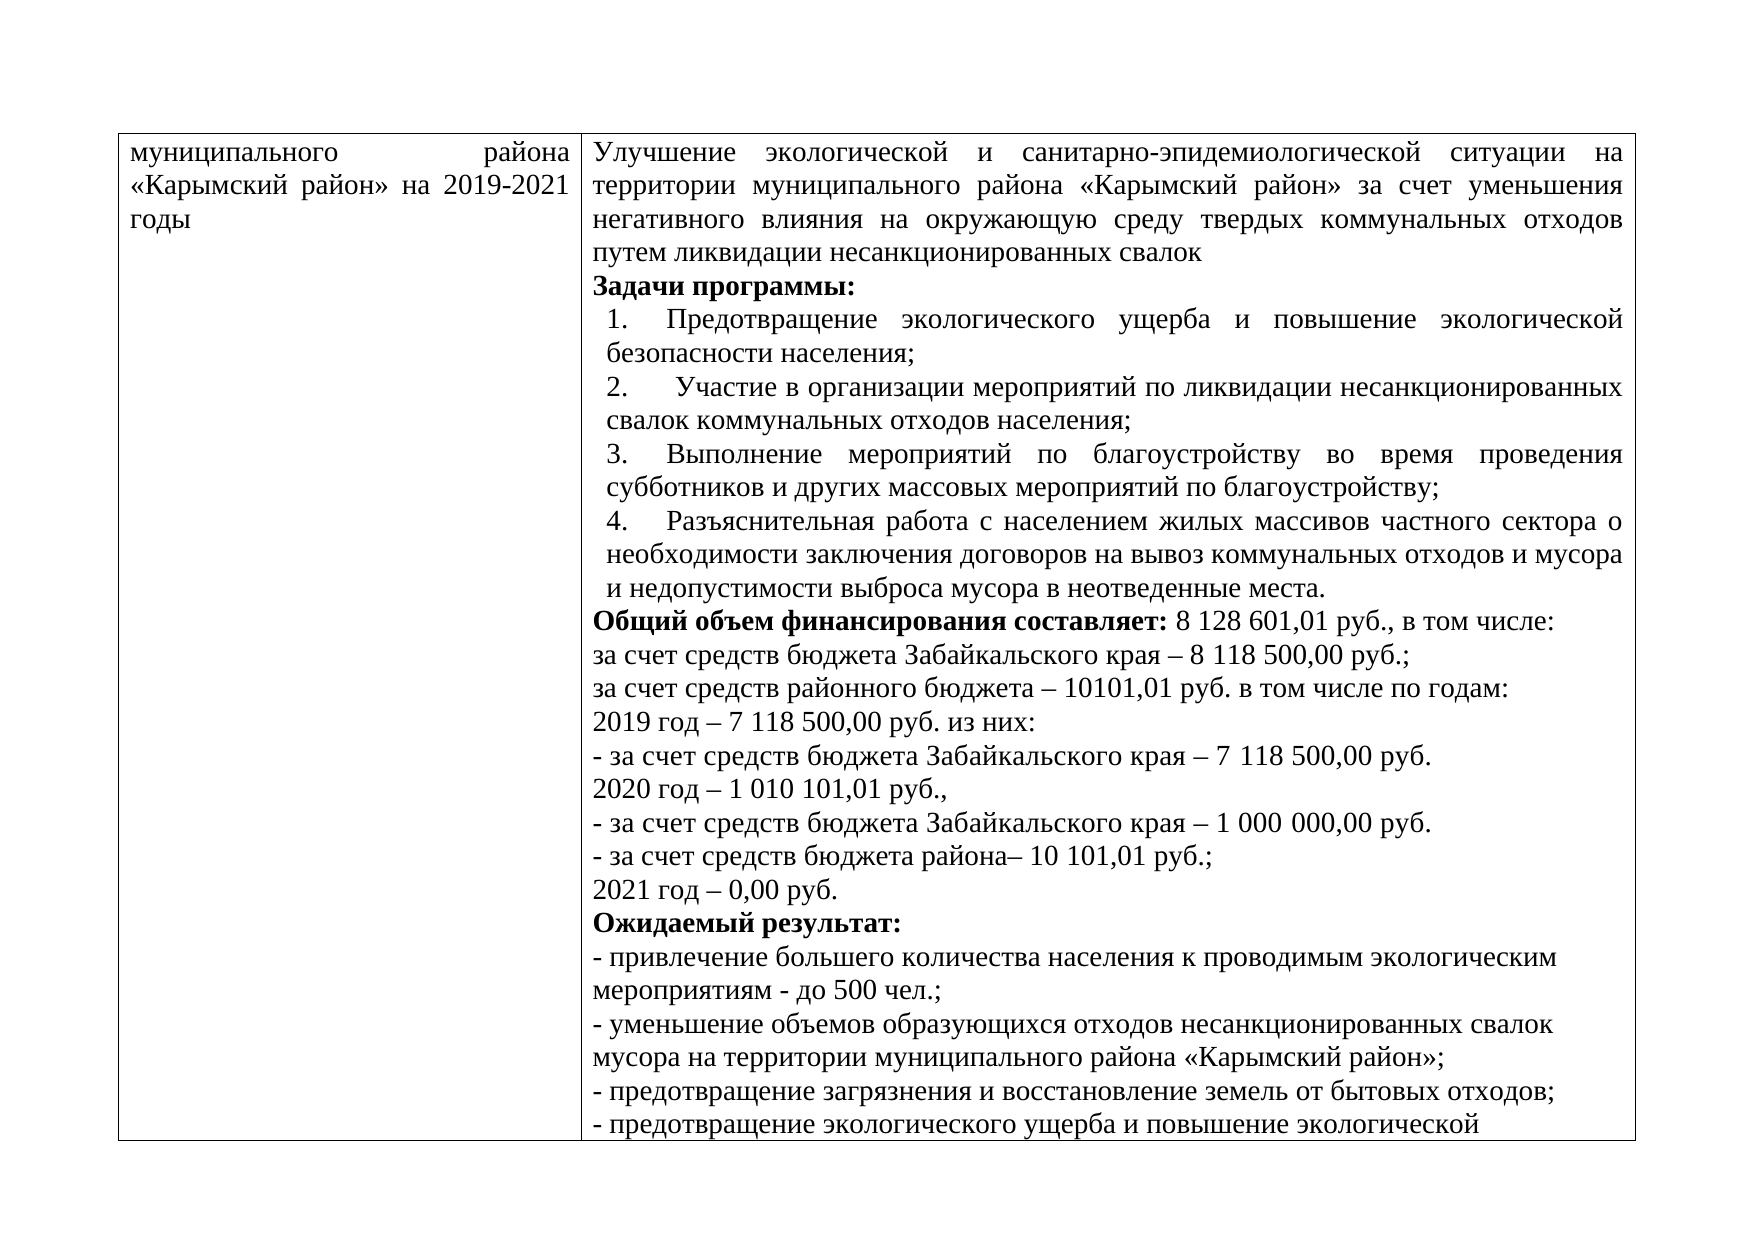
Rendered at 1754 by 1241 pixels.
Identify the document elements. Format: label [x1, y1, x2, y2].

table_cell [582, 134, 1635, 1140]
table_cell [119, 134, 581, 1140]
